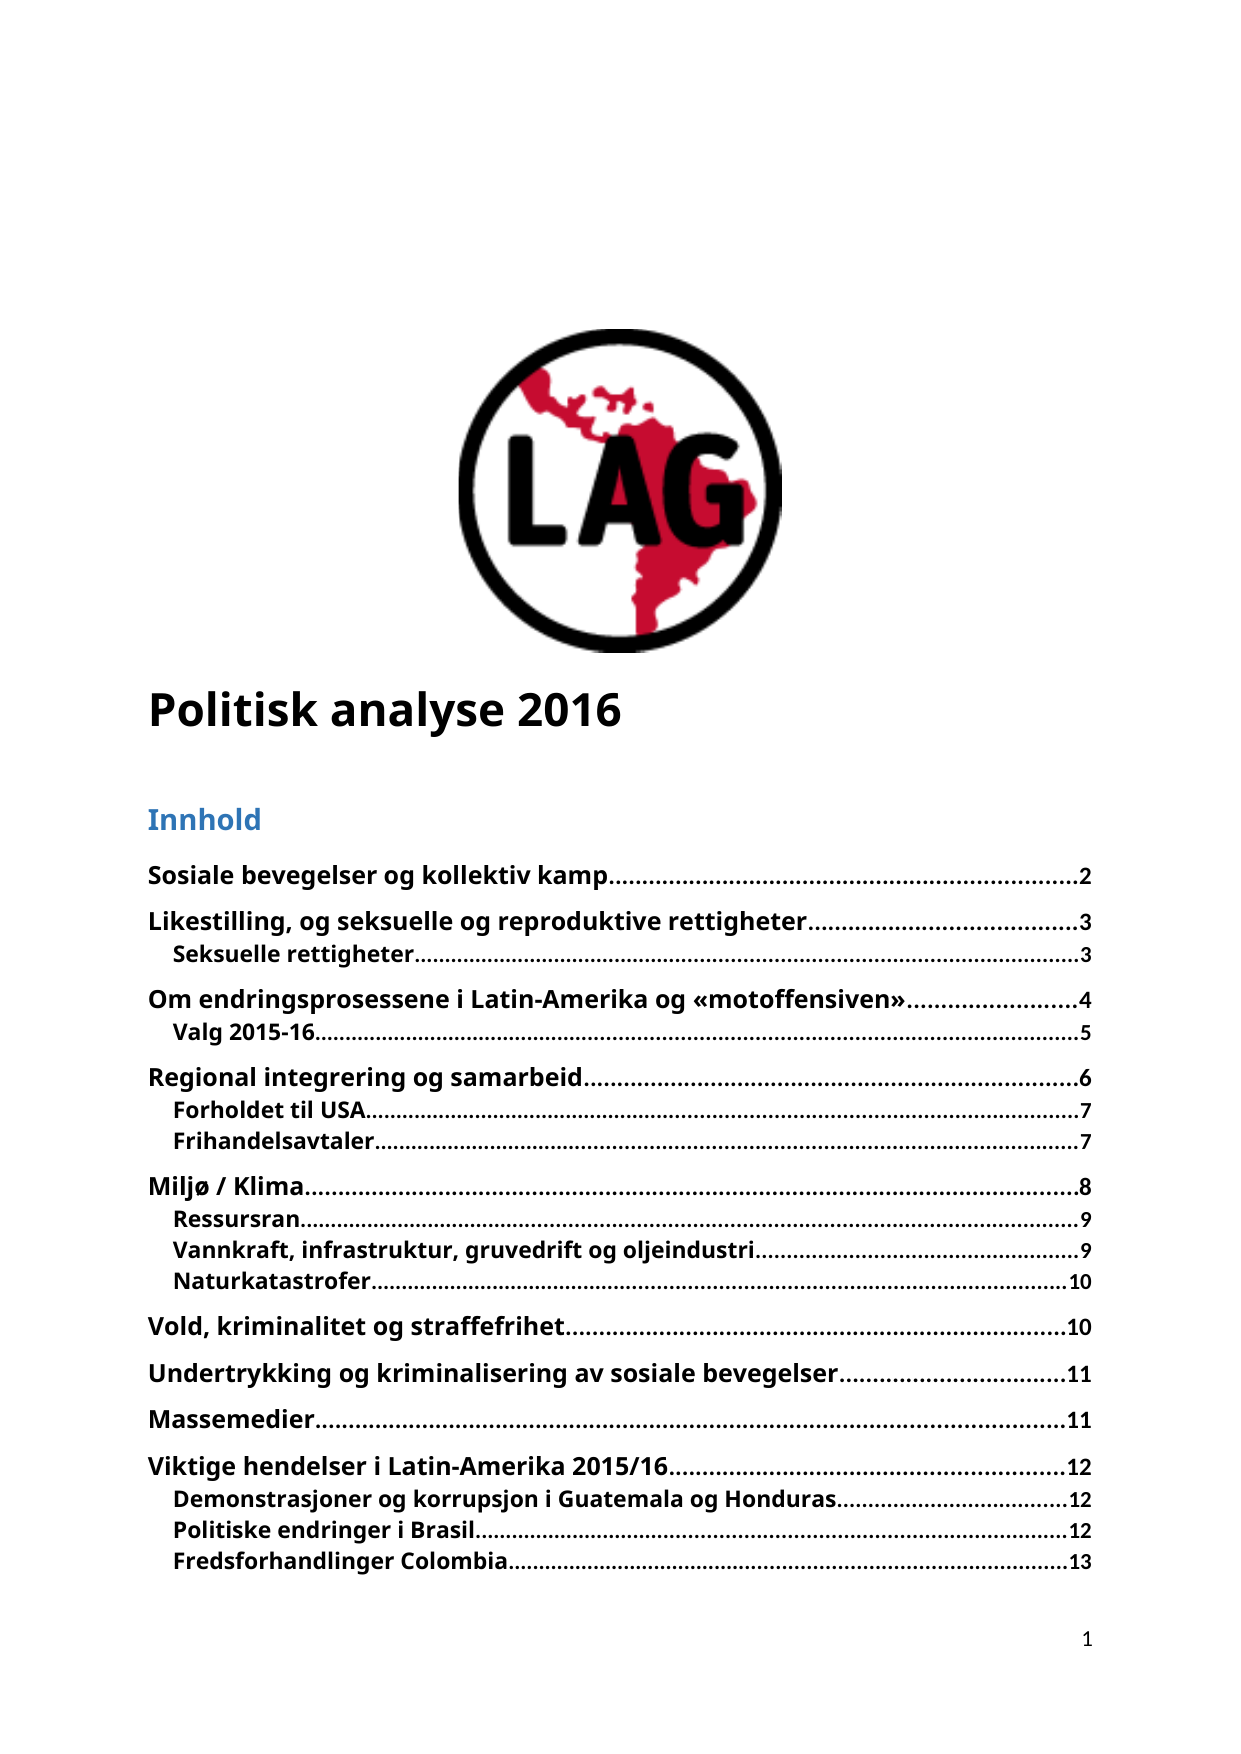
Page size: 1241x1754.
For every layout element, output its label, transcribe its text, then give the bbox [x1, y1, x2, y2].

picture [458, 329, 782, 653]
text Politisk analyse 2016 [148, 678, 1093, 740]
